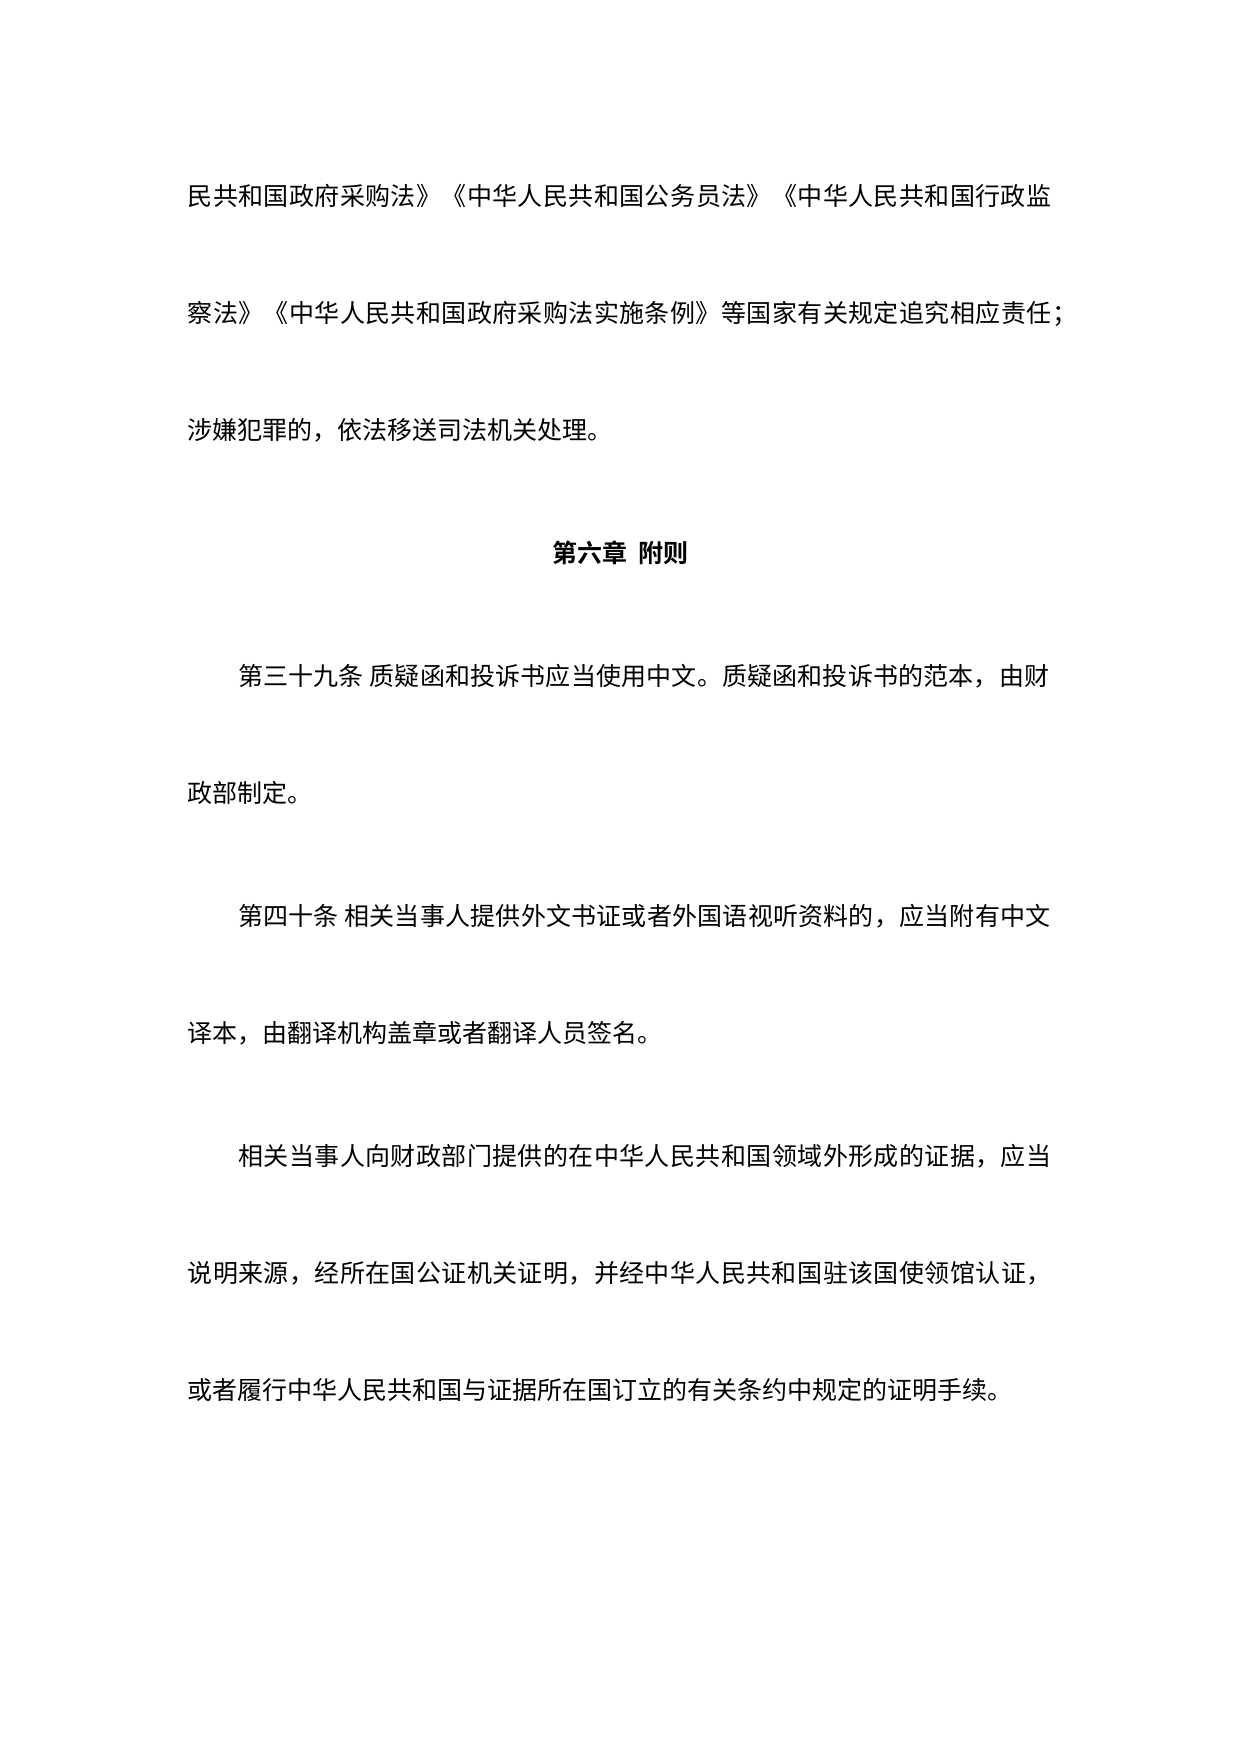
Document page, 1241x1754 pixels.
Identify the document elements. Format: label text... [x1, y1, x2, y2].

text 第四十条 相关当事人提供外文书证或者外国语视听资料的，应当附有中文译本，由翻译机构盖章或者翻译人员签名。 [187, 882, 1053, 1064]
text 第六章 附则 [187, 519, 1053, 584]
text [187, 162, 1053, 461]
text 相关当事人向财政部门提供的在中华人民共和国领域外形成的证据，应当说明来源，经所在国公证机关证明，并经中华人民共和国驻该国使领馆认证，或者履行中华人民共和国与证据所在国订立的有关条约中规定的证明手续。 [187, 1122, 1053, 1421]
text 第三十九条 质疑函和投诉书应当使用中文。质疑函和投诉书的范本，由财政部制定。 [187, 642, 1053, 824]
